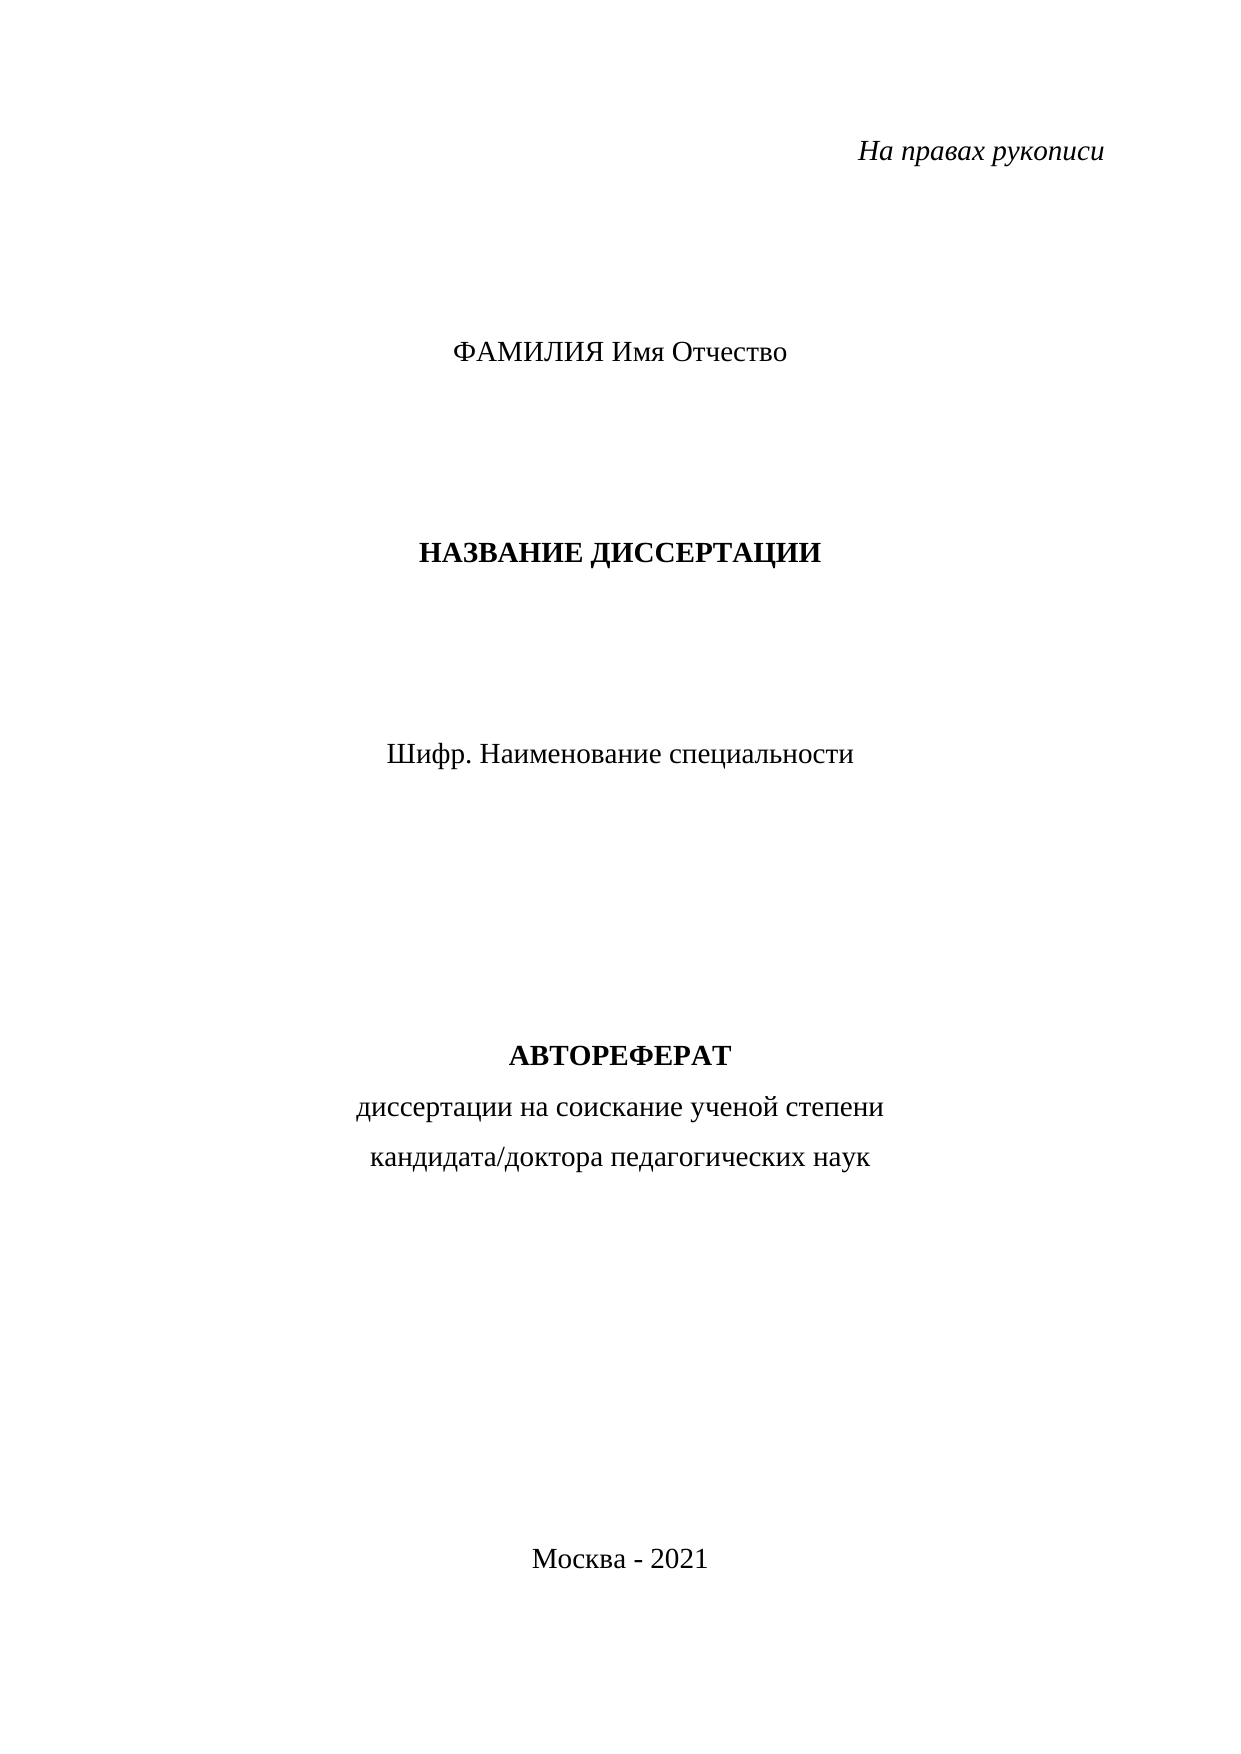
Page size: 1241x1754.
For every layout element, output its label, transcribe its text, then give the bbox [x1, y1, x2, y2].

text На правах рукописи [136, 133, 1104, 166]
text Москва - 2021 [136, 1542, 1104, 1575]
text АВТОРЕФЕРАТ [136, 1038, 1104, 1072]
text ФАМИЛИЯ Имя Отчество [136, 334, 1104, 368]
text Шифр. Наименование специальности [136, 737, 1104, 770]
text НАЗВАНИЕ ДИССЕРТАЦИИ [136, 535, 1104, 569]
text диссертации на соискание ученой степени кандидата/доктора педагогических наук [136, 1089, 1104, 1173]
